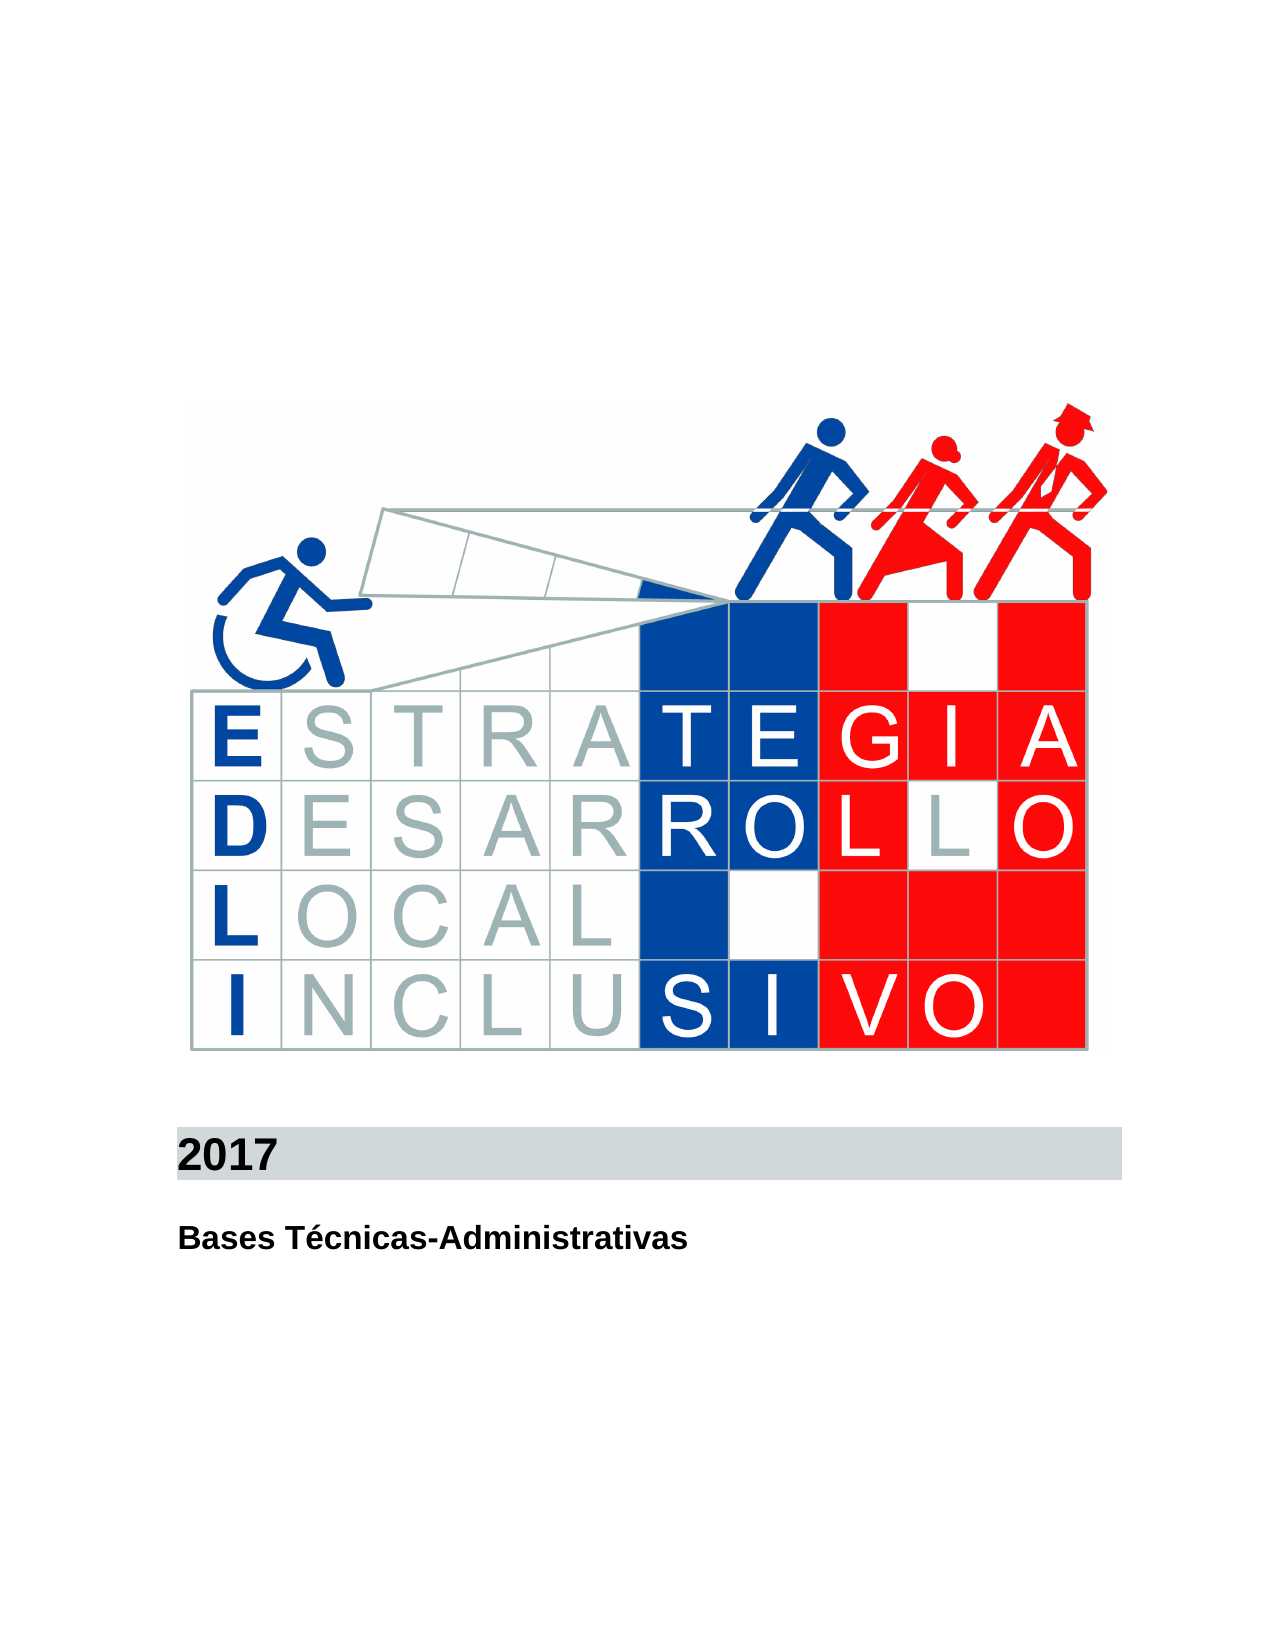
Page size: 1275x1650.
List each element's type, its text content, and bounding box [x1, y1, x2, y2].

text 2017 [177, 1127, 1122, 1180]
picture [190, 403, 1108, 1051]
text Bases Técnicas-Administrativas [177, 1218, 1122, 1257]
